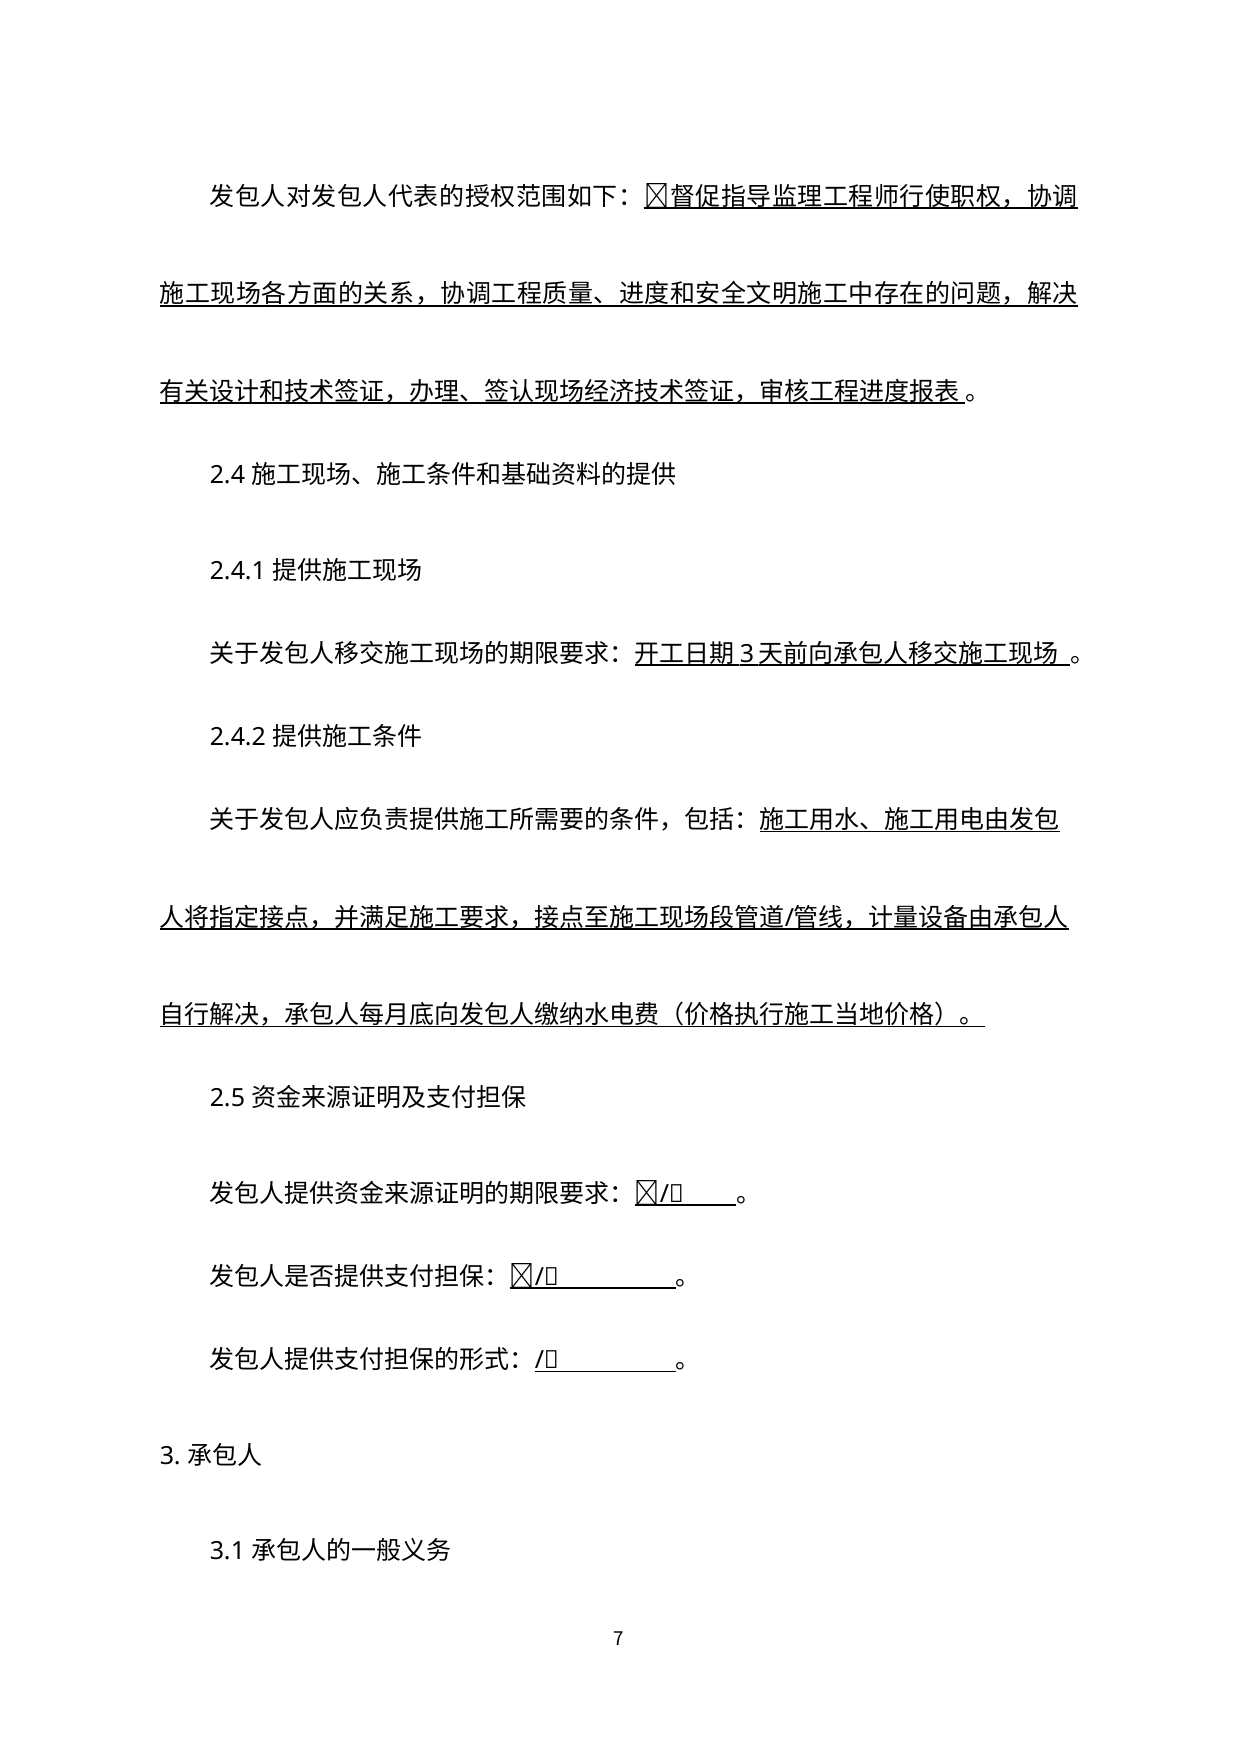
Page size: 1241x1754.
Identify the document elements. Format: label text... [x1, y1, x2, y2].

text 2.4 施工现场、施工条件和基础资料的提供 [159, 440, 1078, 505]
text 3. 承包人 [159, 1421, 1078, 1486]
text 2.4.1 提供施工现场 [159, 536, 1078, 601]
text 发包人提供资金来源证明的期限要求：/ 。 [159, 1159, 1078, 1224]
text 2.5 资金来源证明及支付担保 [159, 1063, 1078, 1128]
text 发包人对发包人代表的授权范围如下：督促指导监理工程师行使职权，协调施工现场各方面的关系，协调工程质量、进度和安全文明施工中存在的问题，解决有关设计和技术签证，办理、签认现场经济技术签证，审核工程进度报表 。 [159, 162, 1078, 305]
text 发包人对发包人代表的授权范围如下：督促指导监理工程师行使职权，协调施工现场各方面的关系，协调工程质量、进度和安全文明施工中存在的问题，解决有关设计和技术签证，办理、签认现场经济技术签证，审核工程进度报表 。 [159, 306, 1078, 422]
text 2.4.2 提供施工条件 [159, 702, 1078, 767]
text 发包人提供支付担保的形式：/ 。 [159, 1325, 1078, 1390]
text 发包人是否提供支付担保：/ 。 [159, 1242, 1078, 1307]
text 关于发包人移交施工现场的期限要求：开工日期3天前向承包人移交施工现场 。 [159, 619, 1078, 684]
text 3.1 承包人的一般义务 [159, 1516, 1078, 1581]
text 关于发包人应负责提供施工所需要的条件，包括：施工用水、施工用电由发包人将指定接点，并满足施工要求，接点至施工现场段管道/管线，计量设备由承包人自行解决，承包人每月底向发包人缴纳水电费（价格执行施工当地价格）。 [159, 785, 1078, 1045]
